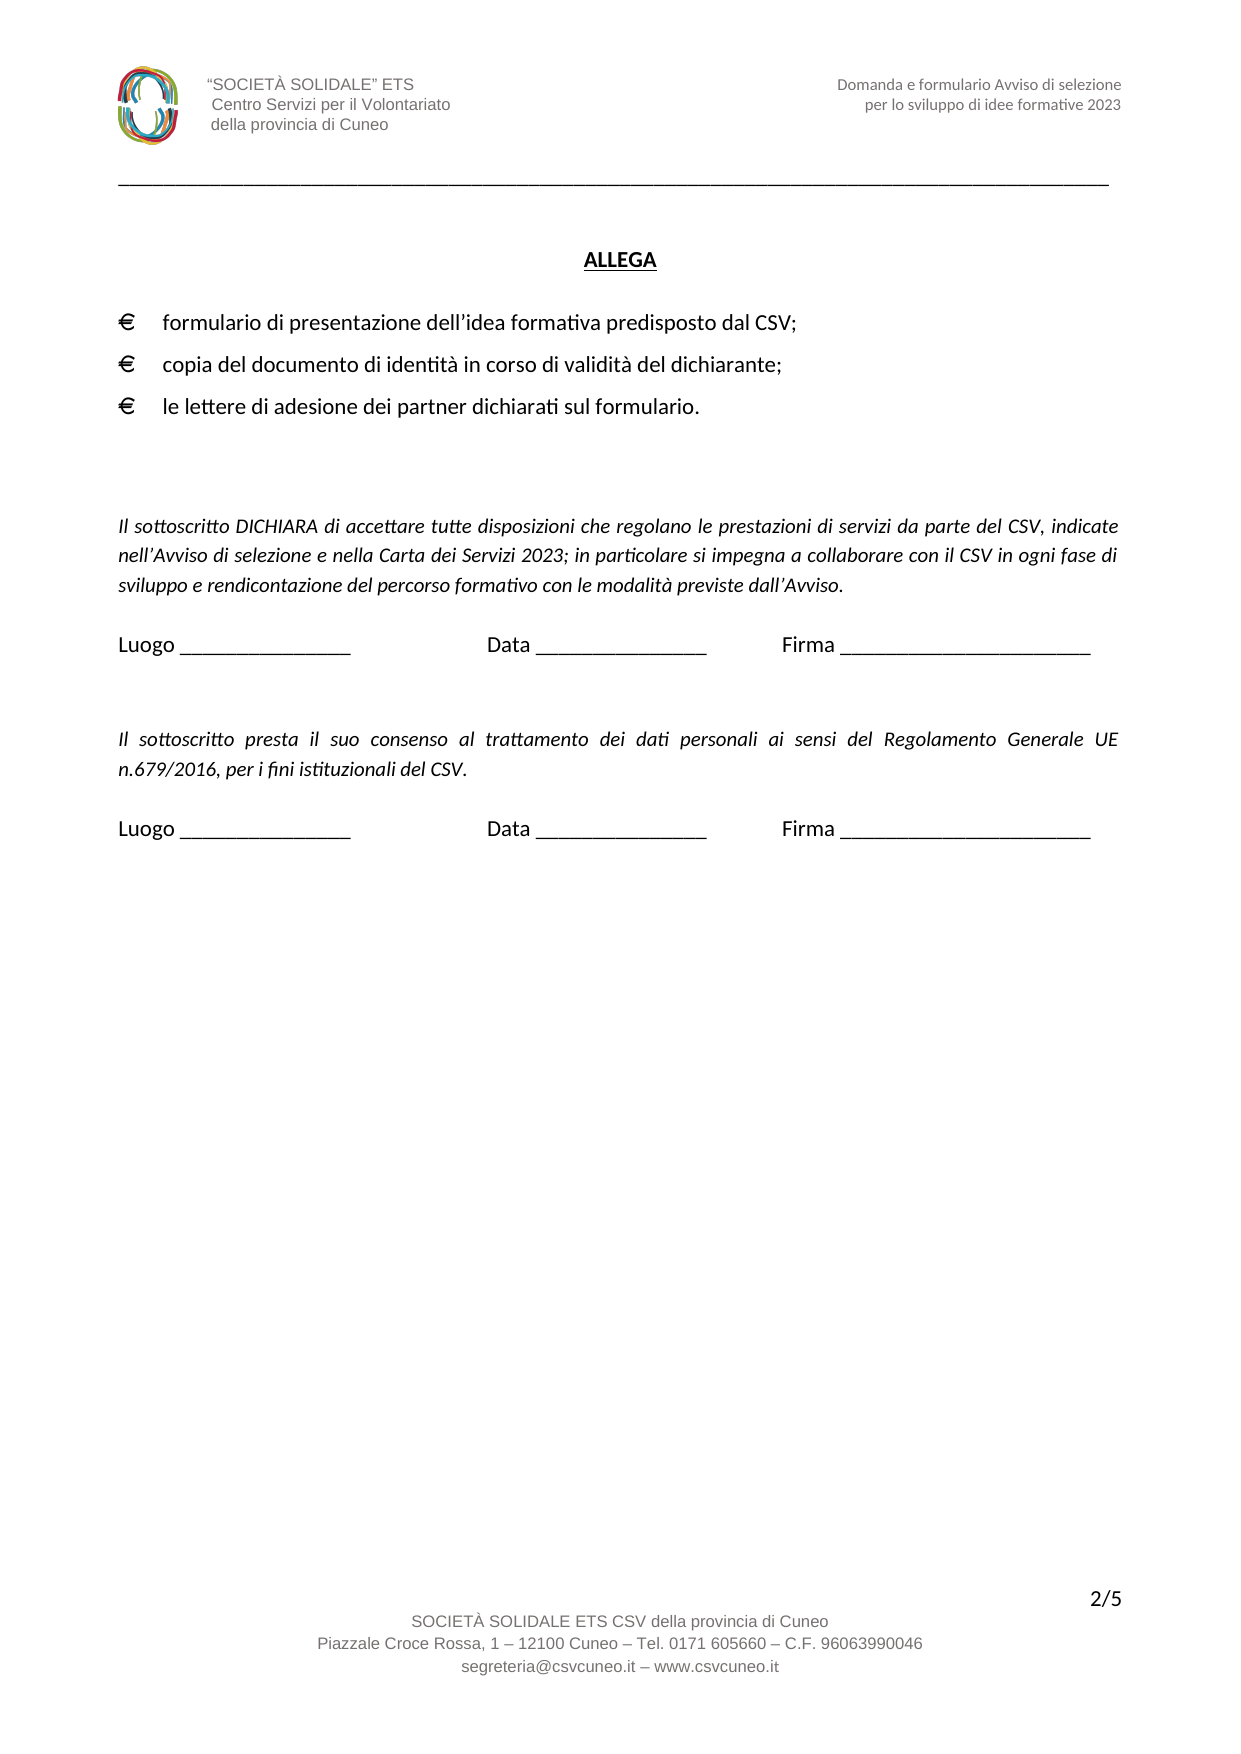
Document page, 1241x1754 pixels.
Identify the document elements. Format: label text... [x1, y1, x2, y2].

text Il sottoscritto presta il suo consenso al trattamento dei dati personali ai sensi del Regolamento Generale UE n.679/2016, per i fini istituzionali del CSV. [118, 727, 1122, 781]
list formulario di presentazione dell’idea formativa predisposto dal CSV; [118, 308, 1122, 336]
list le lettere di adesione dei partner dichiarati sul formulario. [118, 392, 1122, 420]
text Luogo _______________ Data _______________ Firma ______________________ [118, 814, 1122, 842]
text Luogo _______________ Data _______________ Firma ______________________ [118, 630, 1122, 658]
text _______________________________________________________________________________________ [118, 162, 1122, 189]
list copia del documento di identità in corso di validità del dichiarante; [118, 350, 1122, 378]
text ALLEGA [118, 246, 1122, 273]
picture [117, 65, 184, 146]
text Il sottoscritto DICHIARA di accettare tutte disposizioni che regolano le prestazioni di servizi da parte del CSV, indicate nell’Avviso di selezione e nella Carta dei Servizi 2023; in particolare si impegna a collaborare con il CSV in ogni fase di sviluppo e rendicontazione del percorso formativo con le modalità previste dall’Avviso. [118, 513, 1122, 597]
